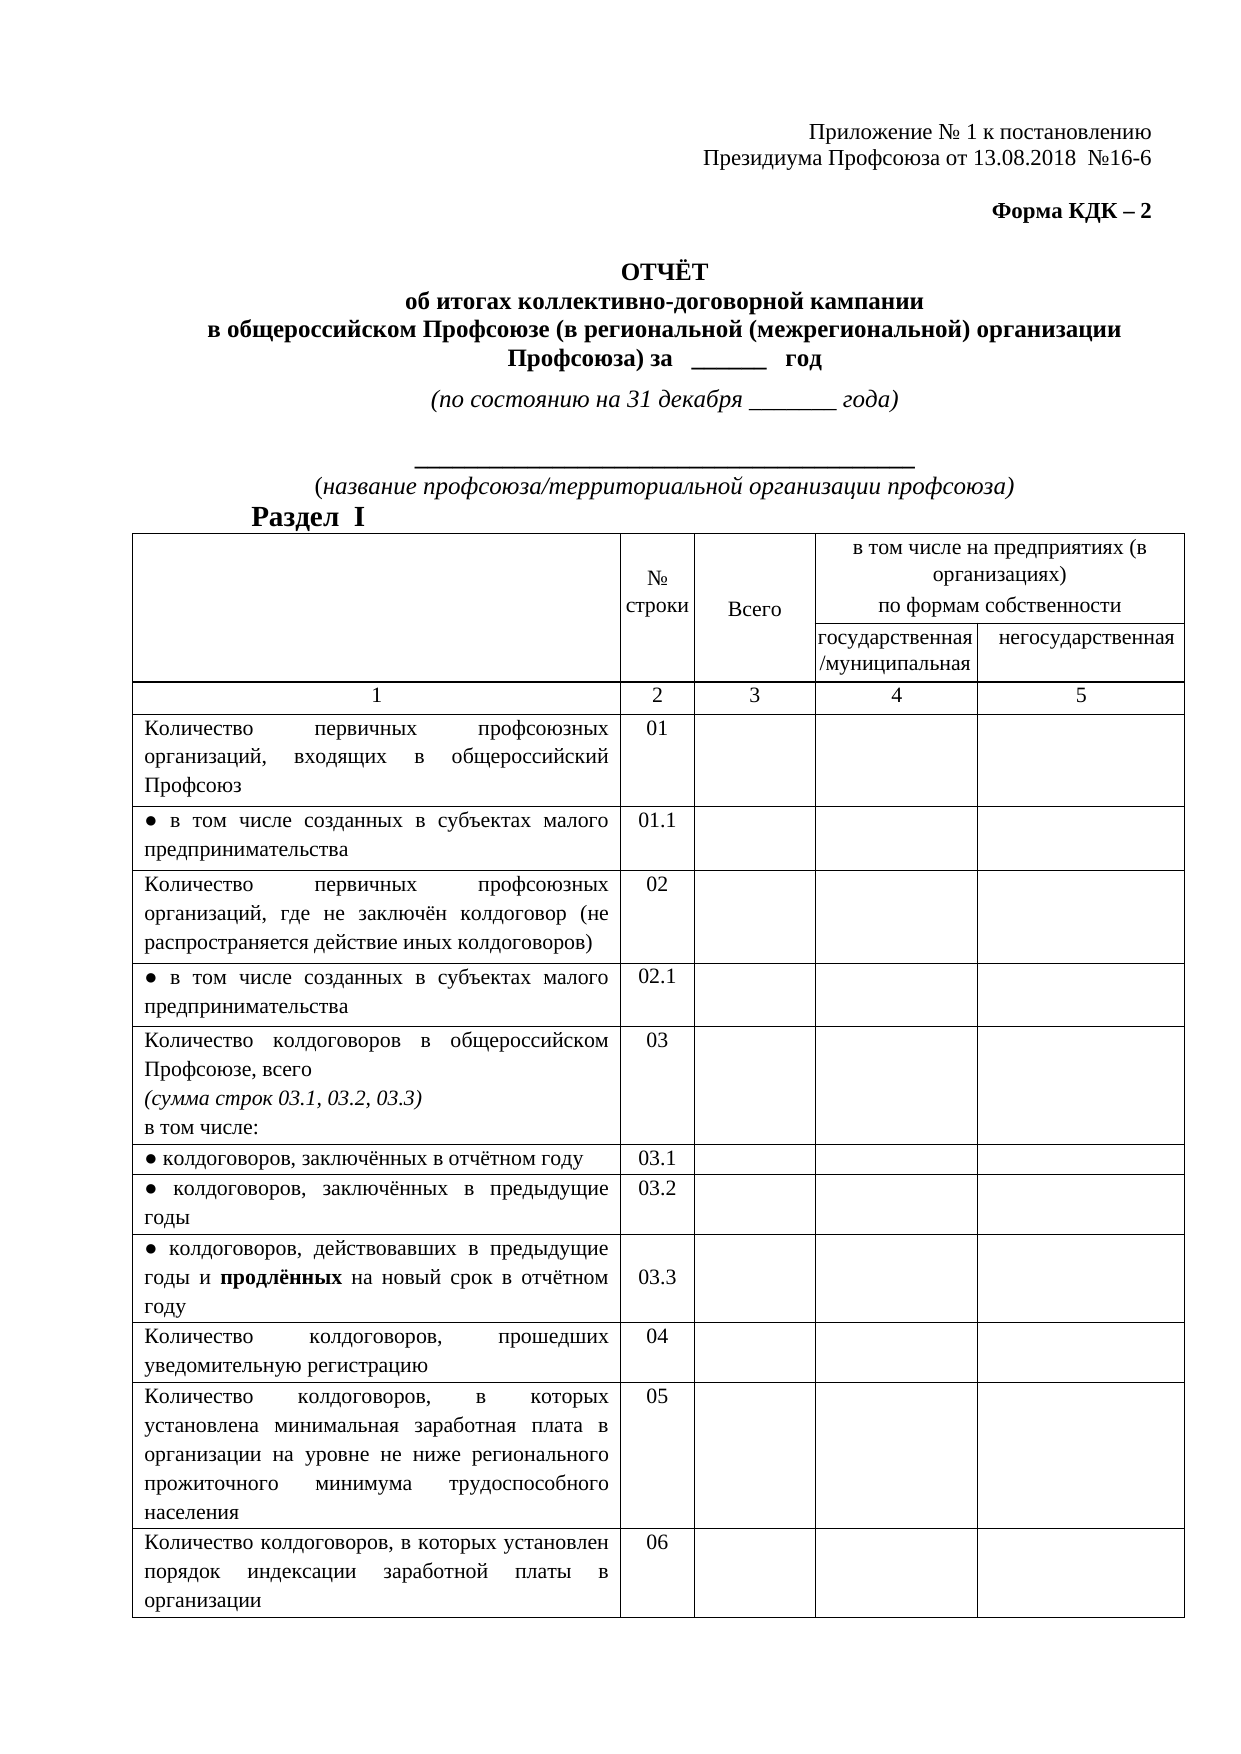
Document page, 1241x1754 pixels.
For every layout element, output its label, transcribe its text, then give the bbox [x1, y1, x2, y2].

table_cell [695, 871, 815, 962]
table_cell 03.2 [621, 1175, 694, 1234]
table_cell Количество колдоговоров, в которых установлена минимальная заработная плата в организации на уровне не ниже регионального прожиточного минимума трудоспособного населения [133, 1383, 620, 1528]
table_cell [978, 807, 1184, 870]
table_cell 03.1 [621, 1145, 694, 1174]
table_cell [816, 1529, 977, 1617]
table_cell [695, 807, 815, 870]
table_cell [816, 1235, 977, 1322]
table_cell ● колдоговоров, действовавших в предыдущие годы и продлённых на новый срок в отчётном году [133, 1235, 620, 1322]
text об итогах коллективно-договорной кампании [177, 286, 1152, 314]
table_cell 01 [621, 715, 694, 806]
table_cell [816, 1323, 977, 1382]
table_cell [695, 1235, 815, 1322]
text Приложение № 1 к постановлению [177, 118, 1152, 144]
table_cell Количество колдоговоров, в которых установлен порядок индексации заработной платы в организации [133, 1529, 620, 1617]
text ОТЧЁТ [177, 257, 1152, 286]
table_cell Количество первичных профсоюзных организаций, входящих в общероссийский Профсоюз [133, 715, 620, 806]
table_cell [978, 1323, 1184, 1382]
table_cell 5 [978, 683, 1184, 713]
text Форма КДК – 2 [177, 197, 1152, 223]
text Президиума Профсоюза от 13.08.2018 №16-6 [177, 144, 1152, 171]
table_cell 2 [621, 683, 694, 713]
table_cell [978, 1383, 1184, 1528]
table_cell 1 [133, 683, 620, 713]
table_cell [695, 964, 815, 1026]
table_header № строки [621, 534, 694, 681]
table_cell [695, 1529, 815, 1617]
table_cell Количество колдоговоров в общероссийском Профсоюзе, всего (сумма строк 03.1, 03.2, 03.3) в том числе: [133, 1027, 620, 1144]
text ________________________________________ [177, 442, 1152, 471]
table_cell ● в том числе созданных в субъектах малого предпринимательства [133, 964, 620, 1026]
table_cell [978, 871, 1184, 962]
table_cell 3 [695, 683, 815, 713]
table_cell Количество первичных профсоюзных организаций, где не заключён колдоговор (не распространяется действие иных колдоговоров) [133, 871, 620, 962]
table_cell [978, 964, 1184, 1026]
table_cell [816, 715, 977, 806]
table_cell ● колдоговоров, заключённых в отчётном году [133, 1145, 620, 1174]
table_cell 01.1 [621, 807, 694, 870]
table_cell [816, 871, 977, 962]
table_cell [978, 715, 1184, 806]
table_cell [695, 1145, 815, 1174]
table_cell [816, 1383, 977, 1528]
text (название профсоюза/территориальной организации профсоюза) [177, 471, 1152, 499]
table_cell [816, 964, 977, 1026]
table_cell [978, 1529, 1184, 1617]
table_cell [695, 715, 815, 806]
table_cell [978, 1027, 1184, 1144]
table_cell 04 [621, 1323, 694, 1382]
table_cell [816, 1145, 977, 1174]
text в общероссийском Профсоюзе (в региональной (межрегиональной) организации Профсоюза) за ______ год [177, 314, 1152, 372]
table_cell [816, 1175, 977, 1234]
table_cell Количество колдоговоров, прошедших уведомительную регистрацию [133, 1323, 620, 1382]
text Раздел I [177, 499, 1152, 533]
table_cell [816, 1027, 977, 1144]
table_cell [978, 1235, 1184, 1322]
table_cell [695, 1323, 815, 1382]
table_header в том числе на предприятиях (в организациях) по формам собственности [816, 534, 1184, 623]
table_cell 05 [621, 1383, 694, 1528]
table_header Всего [695, 534, 815, 681]
text (по состоянию на 31 декабря _______ года) [177, 384, 1152, 413]
table_cell негосударственная [978, 624, 1184, 681]
table_cell [695, 1175, 815, 1234]
table_cell [816, 807, 977, 870]
table_cell 06 [621, 1529, 694, 1617]
table_cell 4 [816, 683, 977, 713]
table_cell ● в том числе созданных в субъектах малого предпринимательства [133, 807, 620, 870]
table_cell [695, 1027, 815, 1144]
table_cell государственная/муниципальная [816, 624, 977, 681]
table_cell 03.3 [621, 1235, 694, 1322]
table_cell 02.1 [621, 964, 694, 1026]
table_cell [978, 1145, 1184, 1174]
table_cell 03 [621, 1027, 694, 1144]
table_cell ● колдоговоров, заключённых в предыдущие годы [133, 1175, 620, 1234]
table_cell [695, 1383, 815, 1528]
table_cell [978, 1175, 1184, 1234]
table_header [133, 534, 620, 681]
table_cell 02 [621, 871, 694, 962]
